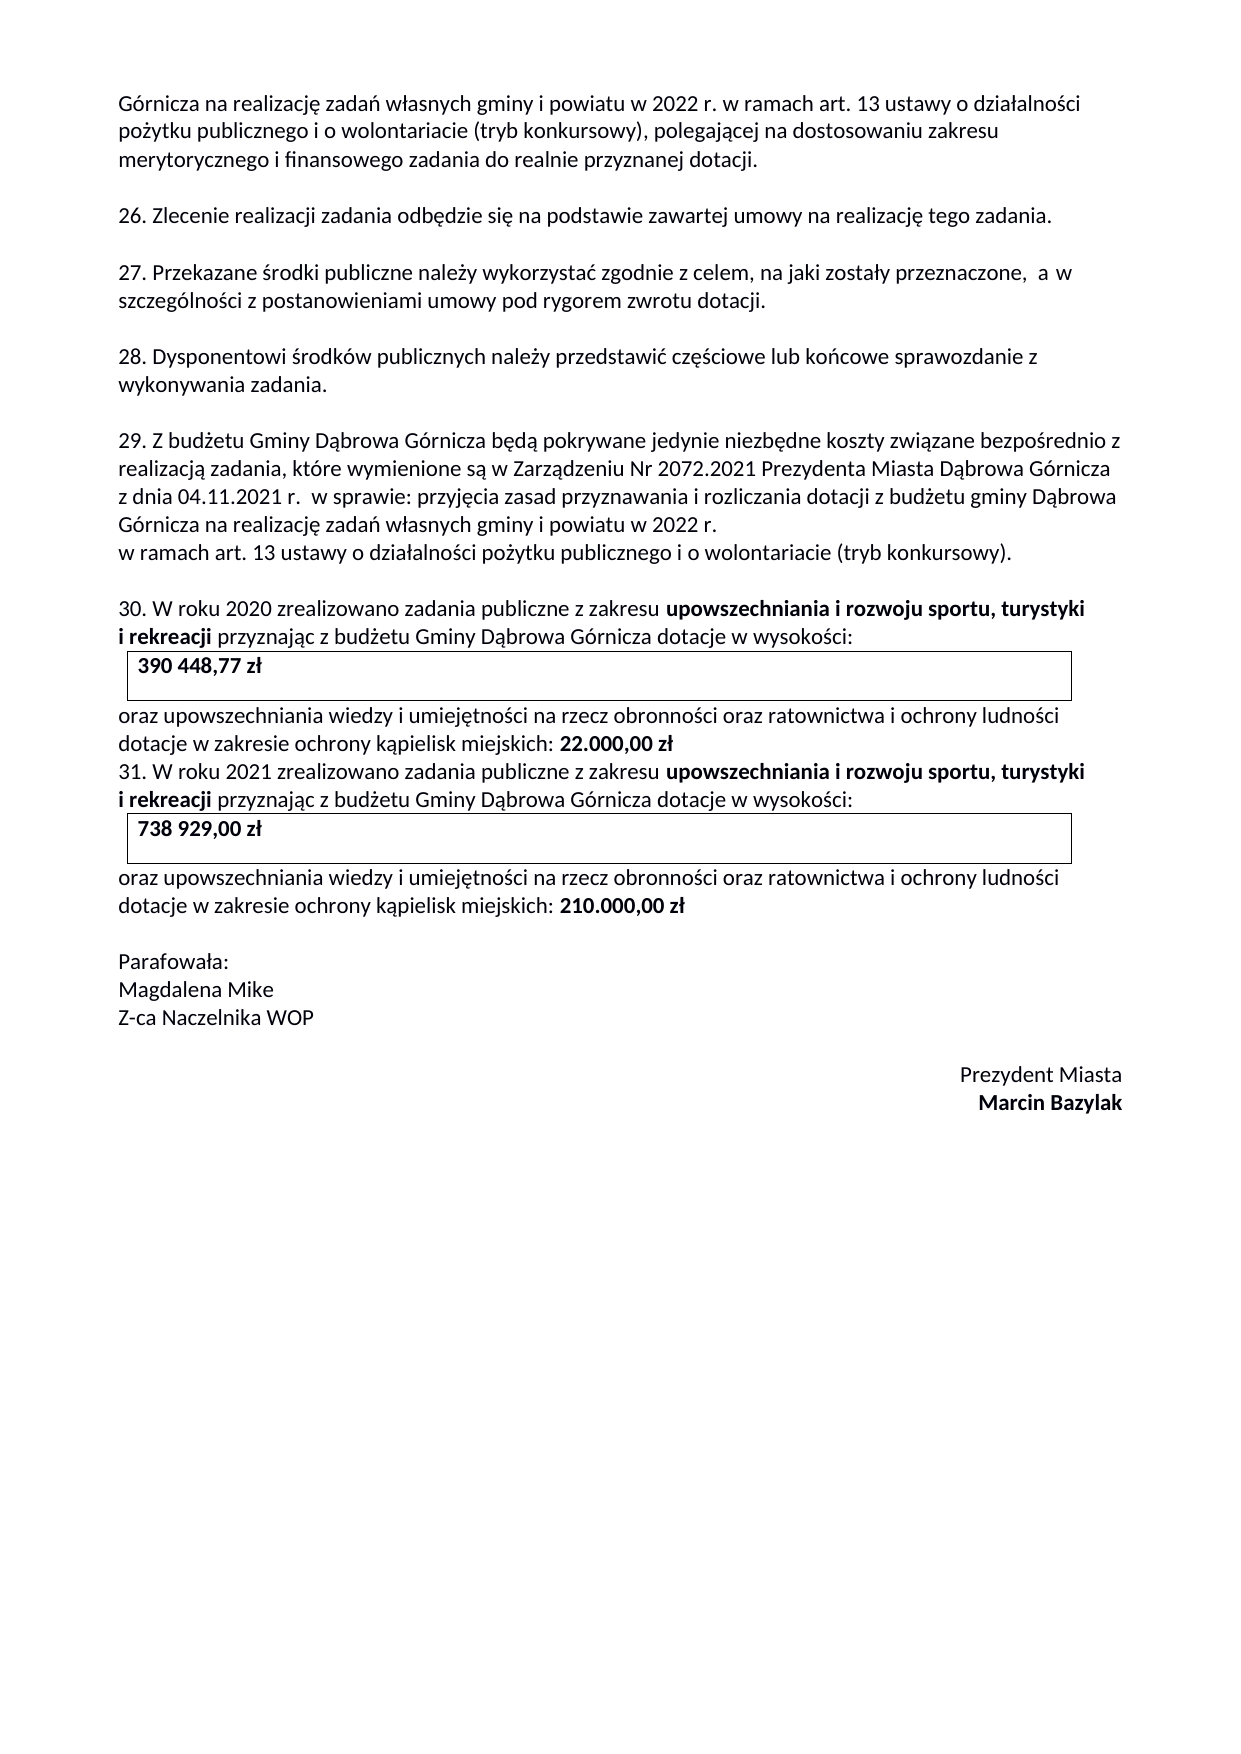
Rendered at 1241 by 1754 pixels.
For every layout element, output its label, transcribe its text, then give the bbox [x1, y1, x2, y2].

text Magdalena Mike [118, 976, 1122, 1003]
text 31. W roku 2021 zrealizowano zadania publiczne z zakresu upowszechniania i rozwoju sportu, turystyki i rekreacji przyznając z budżetu Gminy Dąbrowa Górnicza dotacje w wysokości: [118, 757, 1122, 813]
text oraz upowszechniania wiedzy i umiejętności na rzecz obronności oraz ratownictwa i ochrony ludności dotacje w zakresie ochrony kąpielisk miejskich: 210.000,00 zł [118, 863, 1122, 919]
text oraz upowszechniania wiedzy i umiejętności na rzecz obronności oraz ratownictwa i ochrony ludności dotacje w zakresie ochrony kąpielisk miejskich: 22.000,00 zł [118, 701, 1122, 757]
text Z-ca Naczelnika WOP [118, 1003, 1122, 1032]
table_header 738 929,00 zł [128, 814, 1071, 862]
text Parafowała: [118, 947, 1122, 976]
text 26. Zlecenie realizacji zadania odbędzie się na podstawie zawartej umowy na realizację tego zadania. [118, 201, 1122, 229]
text 28. Dysponentowi środków publicznych należy przedstawić częściowe lub końcowe sprawozdanie z wykonywania zadania. [118, 342, 1122, 398]
text Marcin Bazylak [118, 1088, 1122, 1116]
table_header 390 448,77 zł [128, 652, 1071, 700]
text 30. W roku 2020 zrealizowano zadania publiczne z zakresu upowszechniania i rozwoju sportu, turystyki i rekreacji przyznając z budżetu Gminy Dąbrowa Górnicza dotacje w wysokości: [118, 594, 1122, 651]
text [118, 89, 1122, 173]
text 27. Przekazane środki publiczne należy wykorzystać zgodnie z celem, na jaki zostały przeznaczone, a w szczególności z postanowieniami umowy pod rygorem zwrotu dotacji. [118, 258, 1122, 314]
text Prezydent Miasta [118, 1060, 1122, 1088]
text 29. Z budżetu Gminy Dąbrowa Górnicza będą pokrywane jedynie niezbędne koszty związane bezpośrednio z realizacją zadania, które wymienione są w Zarządzeniu Nr 2072.2021 Prezydenta Miasta Dąbrowa Górnicza z dnia 04.11.2021 r. w sprawie: przyjęcia zasad przyznawania i rozliczania dotacji z budżetu gminy Dąbrowa Górnicza na realizację zadań własnych gminy i powiatu w 2022 r. w ramach art. 13 ustawy o działalności pożytku publicznego i o wolontariacie (tryb konkursowy). [118, 426, 1122, 566]
